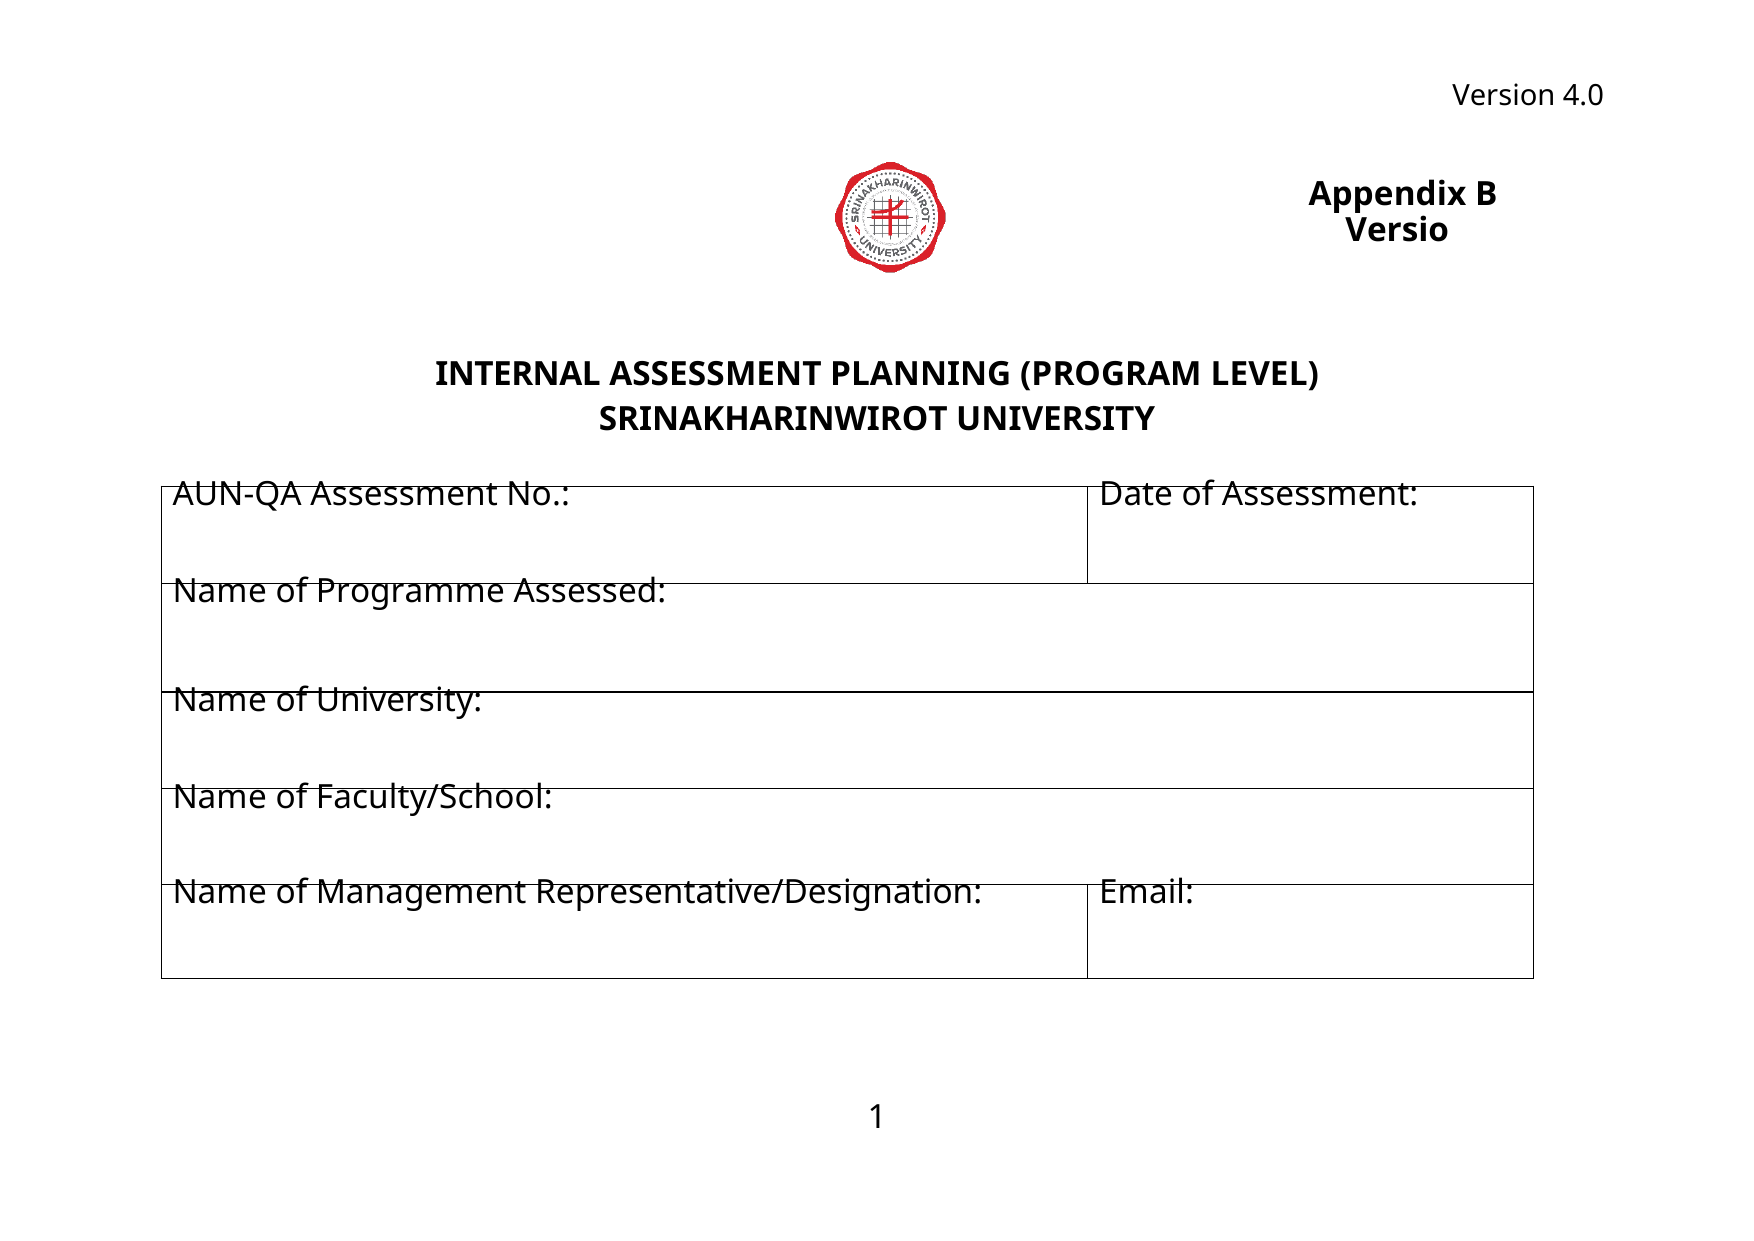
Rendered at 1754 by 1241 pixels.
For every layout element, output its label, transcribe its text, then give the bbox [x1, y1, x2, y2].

text SRINAKHARINWIROT UNIVERSITY [150, 395, 1604, 440]
picture [821, 148, 959, 286]
table_cell Name of Management Representative/Designation: [162, 885, 1087, 978]
table_header AUN-QA Assessment No.: [162, 487, 1087, 583]
table_cell Name of University: [162, 693, 1533, 788]
table_cell Email: [1088, 885, 1533, 978]
text INTERNAL ASSESSMENT PLANNING (PROGRAM LEVEL) [150, 349, 1604, 395]
table_cell Name of Faculty/School: [162, 789, 1533, 884]
table_cell Name of Programme Assessed: [162, 584, 1533, 691]
table_header Date of Assessment: [1088, 487, 1533, 583]
